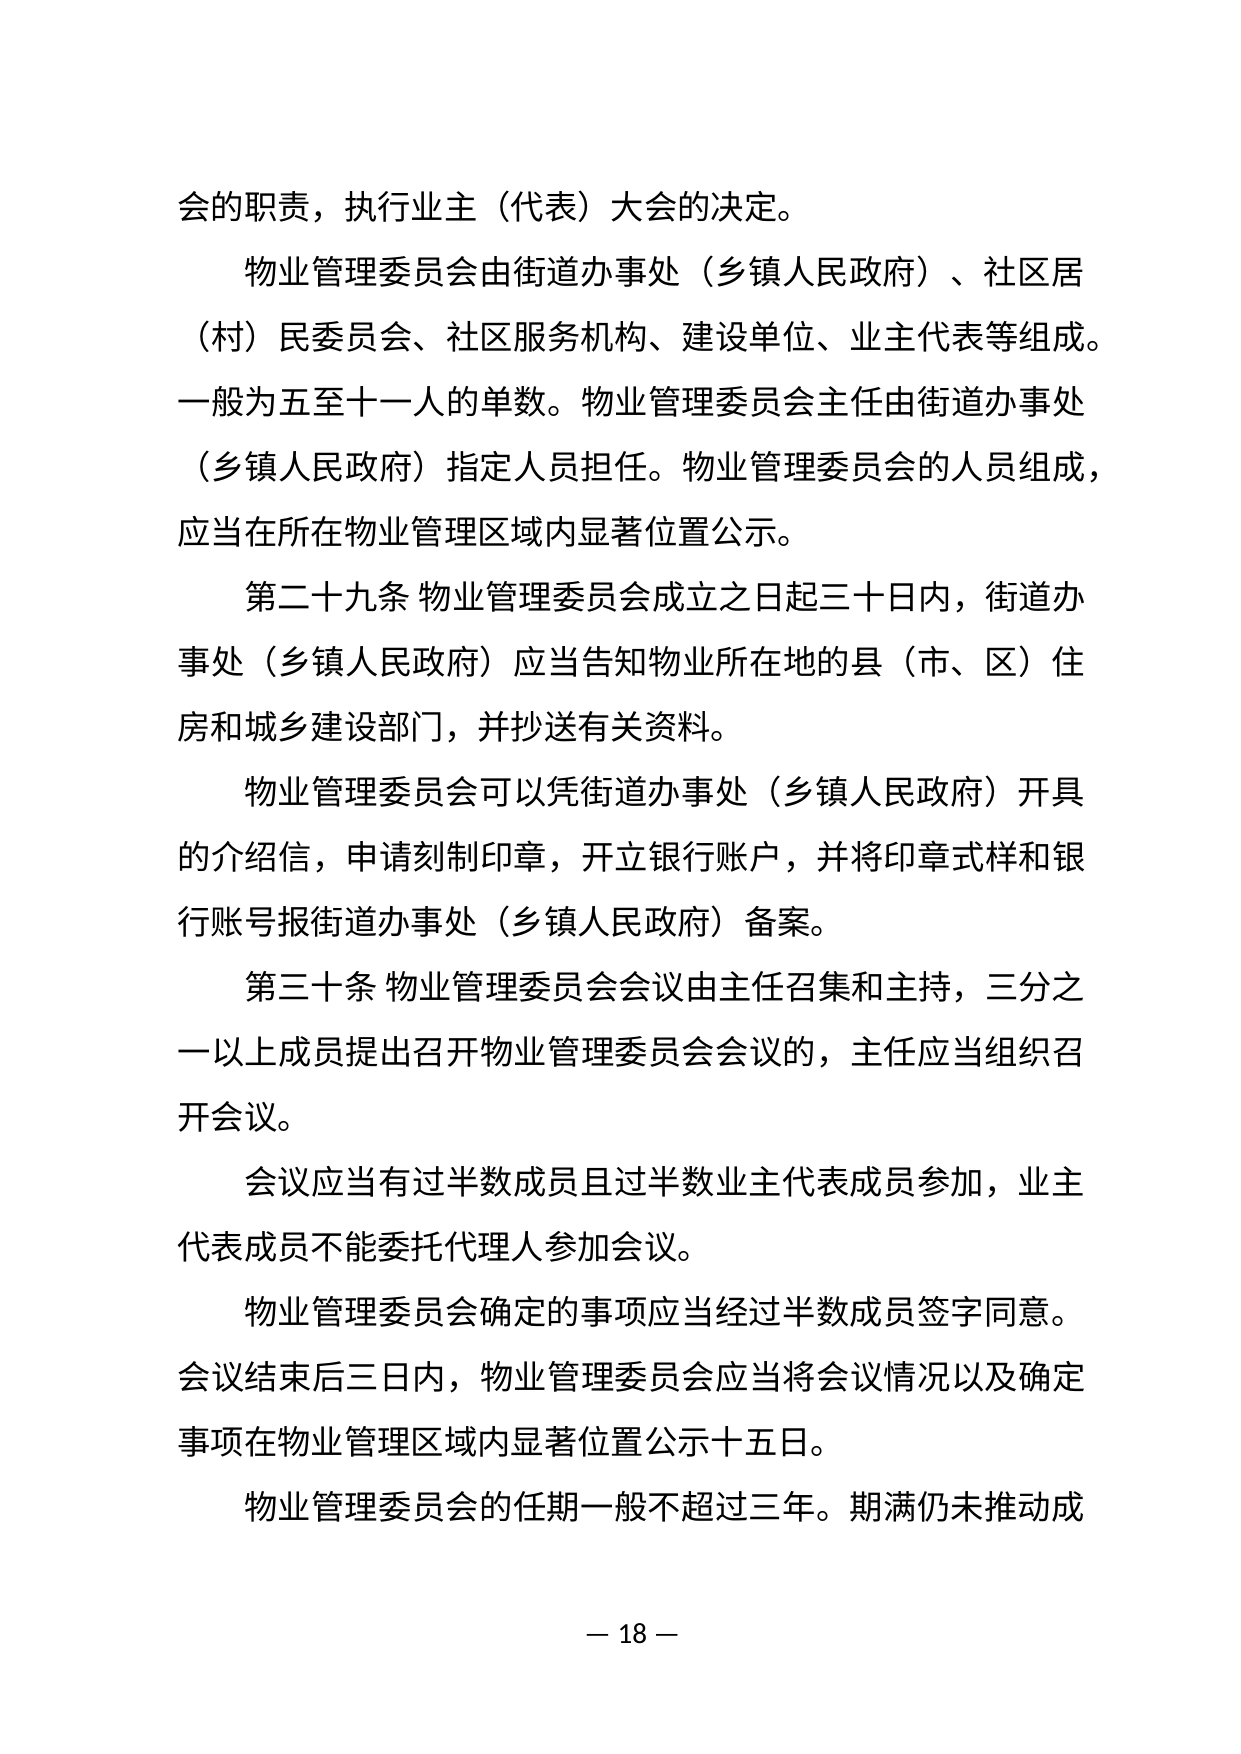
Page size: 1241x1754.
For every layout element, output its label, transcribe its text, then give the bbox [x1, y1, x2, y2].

text 第二十九条 物业管理委员会成立之日起三十日内，街道办事处（乡镇人民政府）应当告知物业所在地的县（市、区）住房和城乡建设部门，并抄送有关资料。 [177, 562, 1087, 757]
text 物业管理委员会可以凭街道办事处（乡镇人民政府）开具的介绍信，申请刻制印章，开立银行账户，并将印章式样和银行账号报街道办事处（乡镇人民政府）备案。 [177, 757, 1087, 952]
text 第三十条 物业管理委员会会议由主任召集和主持，三分之一以上成员提出召开物业管理委员会会议的，主任应当组织召开会议。 [177, 952, 1087, 1147]
text 物业管理委员会由街道办事处（乡镇人民政府）、社区居（村）民委员会、社区服务机构、建设单位、业主代表等组成。一般为五至十一人的单数。物业管理委员会主任由街道办事处（乡镇人民政府）指定人员担任。物业管理委员会的人员组成，应当在所在物业管理区域内显著位置公示。 [177, 237, 1087, 562]
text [177, 1472, 1087, 1537]
text 物业管理委员会确定的事项应当经过半数成员签字同意。会议结束后三日内，物业管理委员会应当将会议情况以及确定事项在物业管理区域内显著位置公示十五日。 [177, 1277, 1087, 1472]
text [177, 172, 1087, 237]
text 会议应当有过半数成员且过半数业主代表成员参加，业主代表成员不能委托代理人参加会议。 [177, 1147, 1087, 1277]
